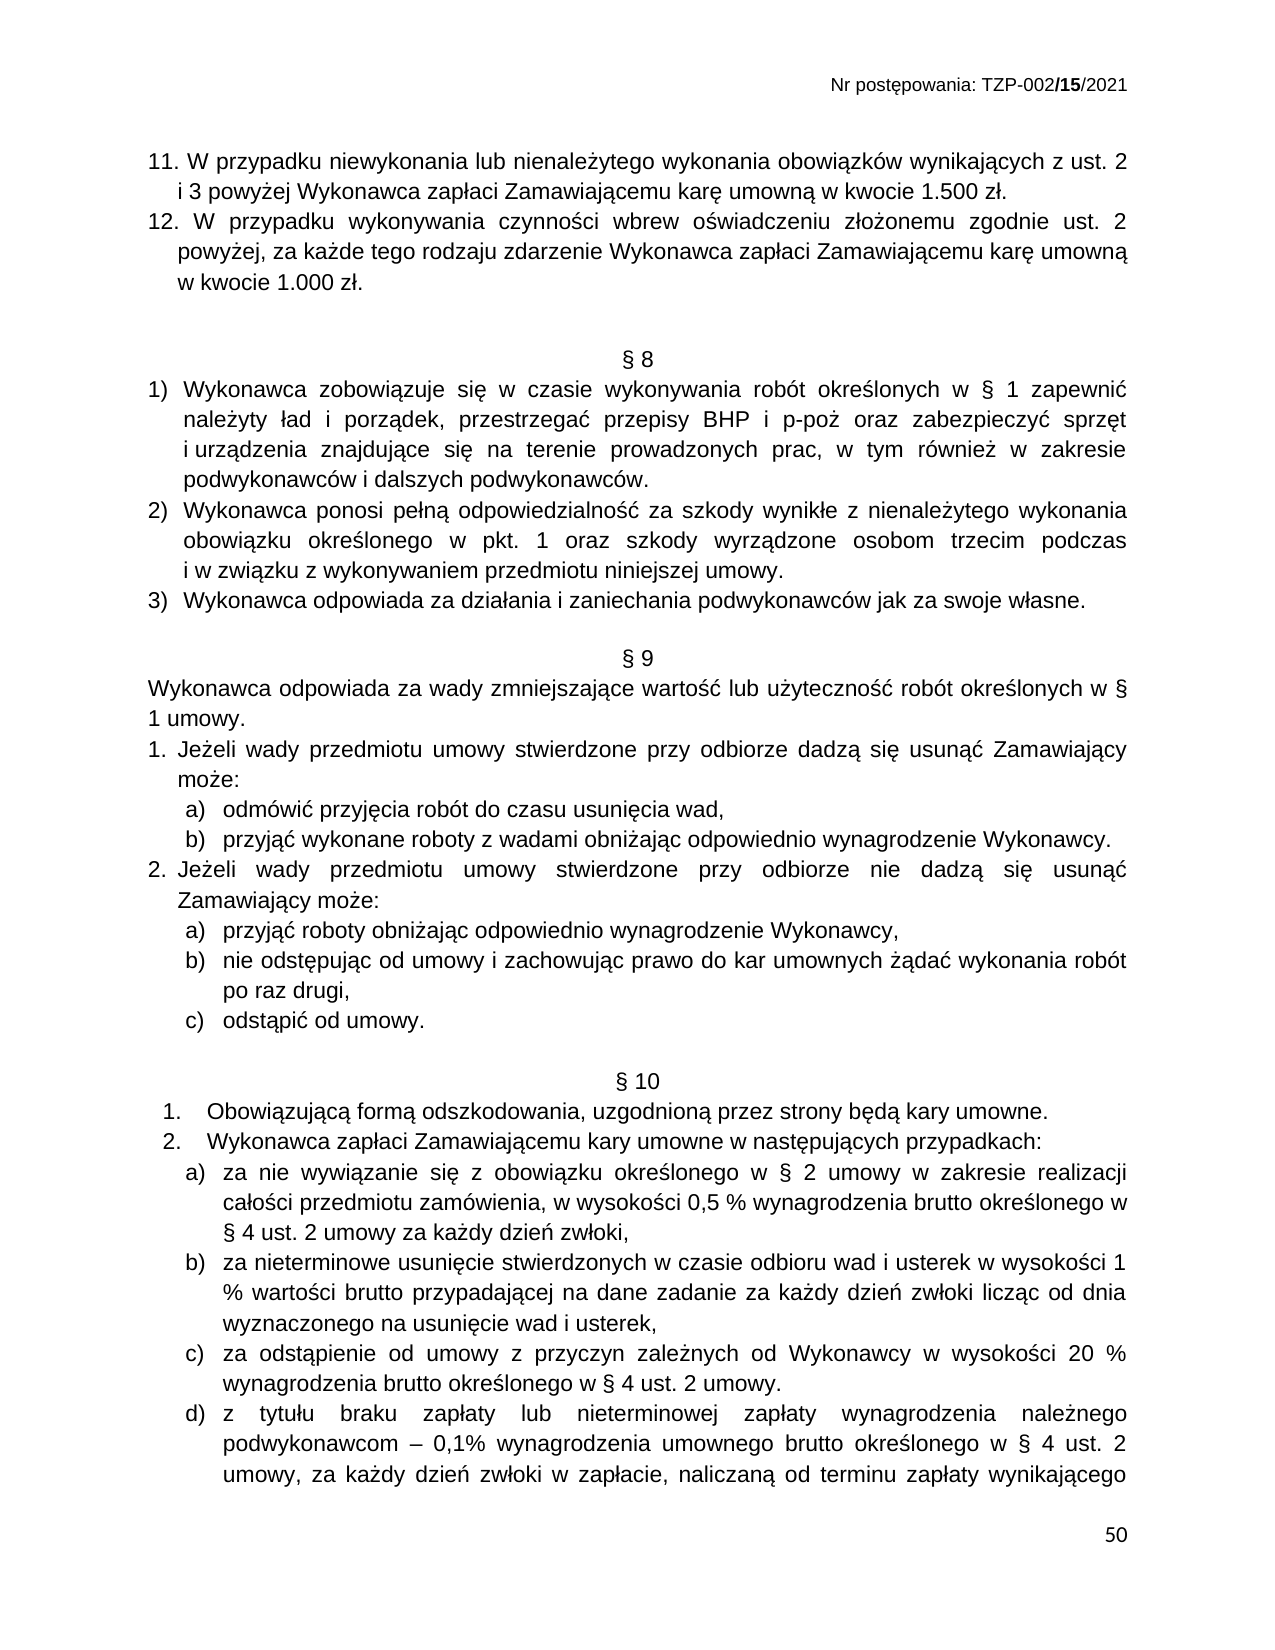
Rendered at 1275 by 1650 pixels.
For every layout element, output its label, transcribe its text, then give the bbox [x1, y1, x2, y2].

list za nieterminowe usunięcie stwierdzonych w czasie odbioru wad i usterek w wysokości 1 % wartości brutto przypadającej na dane zadanie za każdy dzień zwłoki licząc od dnia wyznaczonego na usunięcie wad i usterek, [185, 1249, 1127, 1336]
text Wykonawca odpowiada za wady zmniejszające wartość lub użyteczność robót określonych w § 1 umowy. [148, 675, 1127, 732]
list Obowiązującą formą odszkodowania, uzgodnioną przez strony będą kary umowne. [162, 1098, 1127, 1124]
list 12. W przypadku wykonywania czynności wbrew oświadczeniu złożonemu zgodnie ust. 2 powyżej, za każde tego rodzaju zdarzenie Wykonawca zapłaci Zamawiającemu karę umowną w kwocie 1.000 zł. [148, 208, 1127, 295]
list za nie wywiązanie się z obowiązku określonego w § 2 umowy w zakresie realizacji całości przedmiotu zamówienia, w wysokości 0,5 % wynagrodzenia brutto określonego w § 4 ust. 2 umowy za każdy dzień zwłoki, [185, 1158, 1127, 1245]
list odstąpić od umowy. [185, 1007, 1127, 1034]
list Wykonawca zobowiązuje się w czasie wykonywania robót określonych w § 1 zapewnić należyty ład i porządek, przestrzegać przepisy BHP i p-poż oraz zabezpieczyć sprzęt i urządzenia znajdujące się na terenie prowadzonych prac, w tym również w zakresie podwykonawców i dalszych podwykonawców. [148, 376, 1127, 493]
list za odstąpienie od umowy z przyczyn zależnych od Wykonawcy w wysokości 20 % wynagrodzenia brutto określonego w § 4 ust. 2 umowy. [185, 1340, 1127, 1396]
text § 8 [148, 346, 1127, 372]
list nie odstępując od umowy i zachowując prawo do kar umownych żądać wykonania robót po raz drugi, [185, 947, 1127, 1004]
list 11. W przypadku niewykonania lub nienależytego wykonania obowiązków wynikających z ust. 2 i 3 powyżej Wykonawca zapłaci Zamawiającemu karę umowną w kwocie 1.500 zł. [148, 148, 1127, 204]
text § 9 [148, 645, 1127, 671]
list przyjąć roboty obniżając odpowiednio wynagrodzenie Wykonawcy, [185, 917, 1127, 943]
text § 10 [148, 1068, 1127, 1094]
list Wykonawca ponosi pełną odpowiedzialność za szkody wynikłe z nienależytego wykonania obowiązku określonego w pkt. 1 oraz szkody wyrządzone osobom trzecim podczas i w związku z wykonywaniem przedmiotu niniejszej umowy. [148, 497, 1127, 583]
list Jeżeli wady przedmiotu umowy stwierdzone przy odbiorze nie dadzą się usunąć Zamawiający może: [148, 856, 1127, 913]
list Wykonawca zapłaci Zamawiającemu kary umowne w następujących przypadkach: [162, 1128, 1127, 1155]
list Wykonawca odpowiada za działania i zaniechania podwykonawców jak za swoje własne. [148, 587, 1127, 613]
list Jeżeli wady przedmiotu umowy stwierdzone przy odbiorze dadzą się usunąć Zamawiający może: [148, 736, 1127, 792]
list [185, 1400, 1127, 1487]
list odmówić przyjęcia robót do czasu usunięcia wad, [185, 796, 1127, 822]
list przyjąć wykonane roboty z wadami obniżając odpowiednio wynagrodzenie Wykonawcy. [185, 826, 1127, 853]
